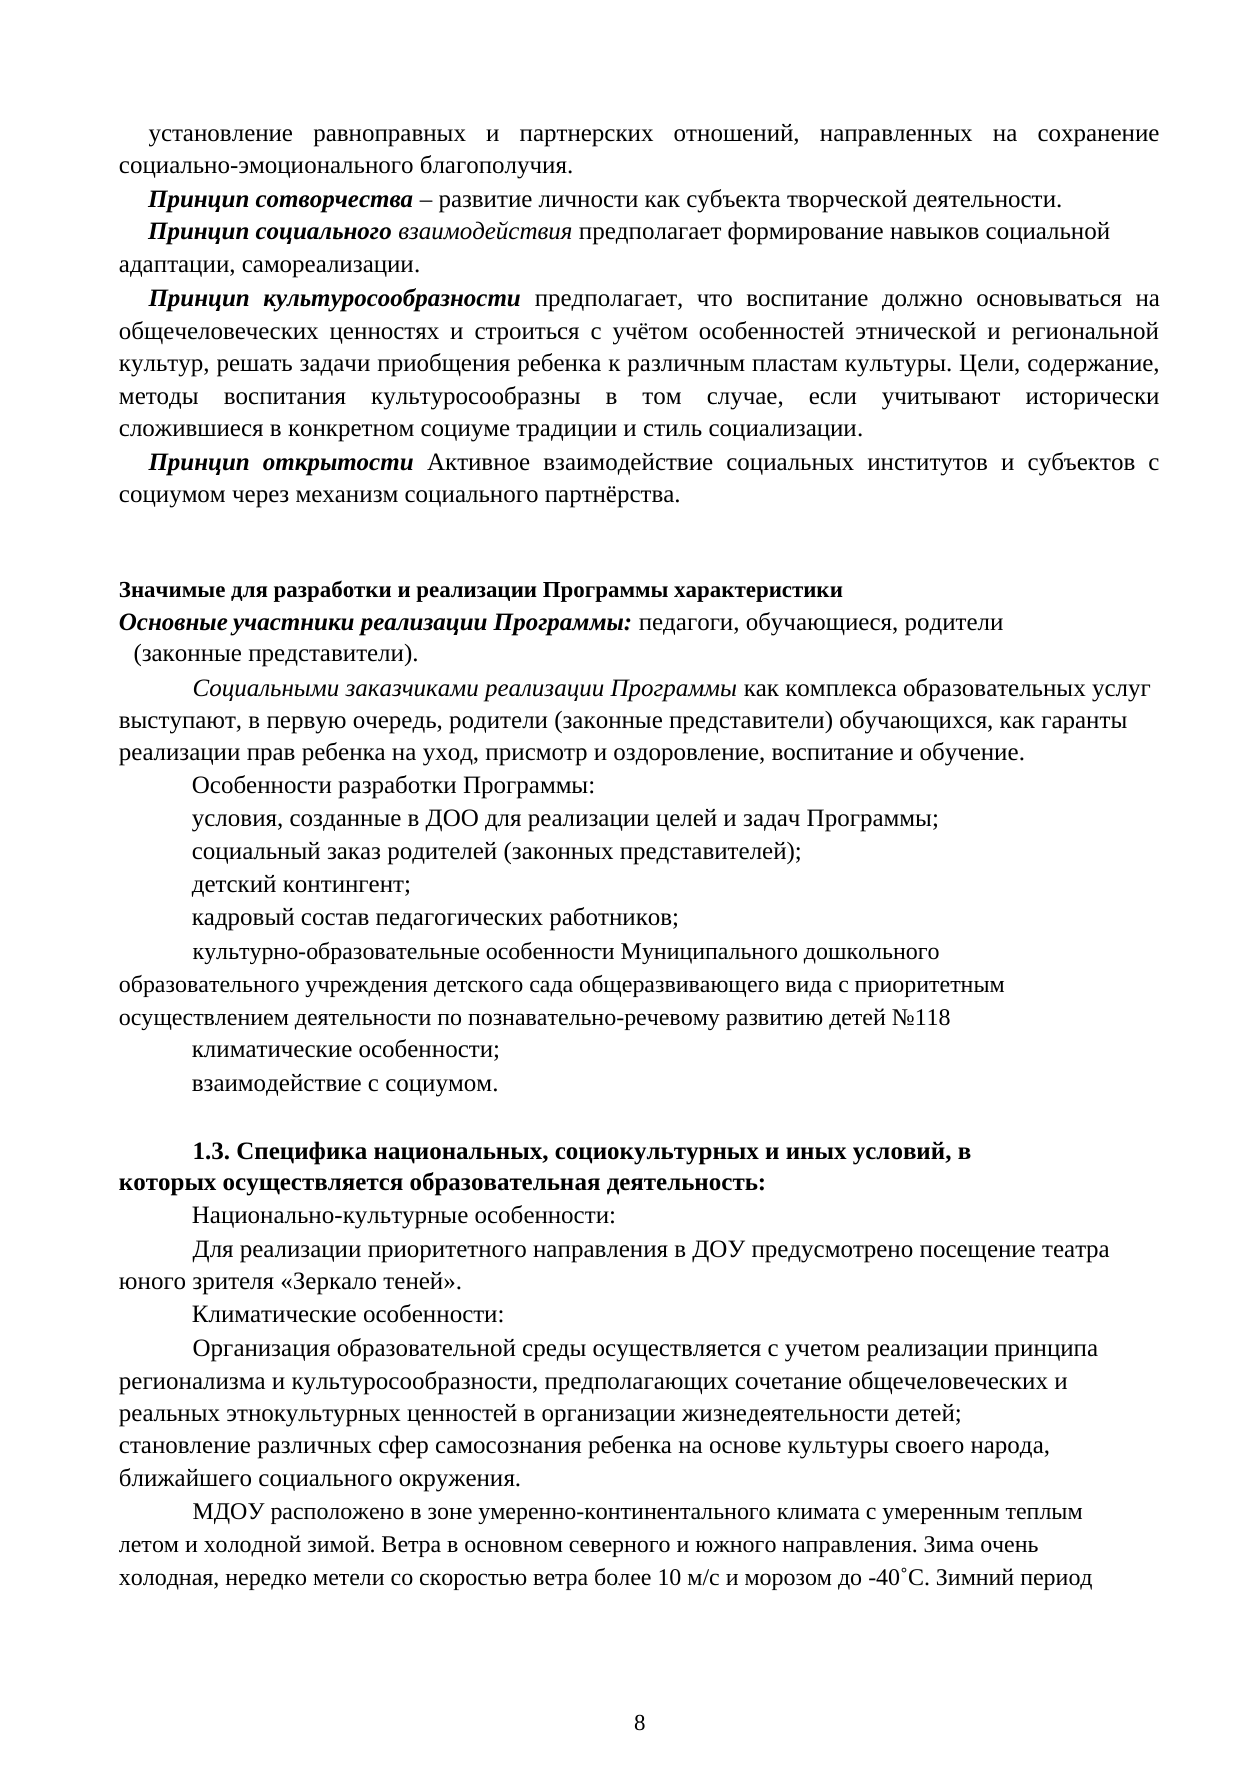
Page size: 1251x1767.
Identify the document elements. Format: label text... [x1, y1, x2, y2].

text 1.3. Специфика национальных, социокультурных и иных условий, в которых осуществляется образовательная деятельность: [119, 1136, 1075, 1196]
text климатические особенности; [192, 1036, 1160, 1063]
text Принцип культуросообразности предполагает, что воспитание должно основываться на общечеловеческих ценностях и строиться с учётом особенностей этнической и региональной культур, решать задачи приобщения ребенка к различным пластам культуры. Цели, содержание, методы воспитания культуросообразны в том случае, если учитывают исторически сложившиеся в конкретном социуме традиции и стиль социализации. [119, 283, 1160, 442]
text Принцип открытости Активное взаимодействие социальных институтов и субъектов с социумом через механизм социального партнёрства. [119, 447, 1160, 508]
text Основные участники реализации Программы: педагоги, обучающиеся, родители (законные представители). [119, 607, 1106, 667]
text культурно-образовательные особенности Муниципального дошкольного образовательного учреждения детского сада общеразвивающего вида с приоритетным осуществлением деятельности по познавательно-речевому развитию детей №118 [119, 937, 1044, 1031]
text Национально-культурные особенности: [192, 1200, 1160, 1229]
text Принцип сотворчества – развитие личности как субъекта творческой деятельности. Принцип социального взаимодействия предполагает формирование навыков социальной [148, 184, 1160, 245]
text установление равноправных и партнерских отношений, направленных на сохранение социально-эмоционального благополучия. [119, 118, 1160, 179]
text условия, созданные в ДОО для реализации целей и задач Программы; [192, 803, 1160, 832]
text Климатические особенности: [192, 1299, 1160, 1328]
text Социальными заказчиками реализации Программы как комплекса образовательных услуг выступают, в первую очередь, родители (законные представители) обучающихся, как гаранты реализации прав ребенка на уход, присмотр и оздоровление, воспитание и обучение. [119, 673, 1156, 766]
text МДОУ расположено в зоне умеренно-континентального климата с умеренным теплым летом и холодной зимой. Ветра в основном северного и южного направления. Зима очень холодная, нередко метели со скоростью ветра более 10 м/с и морозом до -40˚С. Зимний период [119, 1497, 1135, 1591]
text социальный заказ родителей (законных представителей); [192, 836, 1160, 865]
text Для реализации приоритетного направления в ДОУ предусмотрено посещение театра юного зрителя «Зеркало теней». [119, 1234, 1114, 1295]
text Значимые для разработки и реализации Программы характеристики [119, 576, 1160, 602]
text адаптации, самореализации. [119, 249, 1160, 278]
text взаимодействие с социумом. [192, 1068, 1160, 1097]
text детский контингент; [192, 869, 1160, 898]
text кадровый состав педагогических работников; [192, 902, 1160, 931]
text 8 [119, 1709, 1160, 1735]
text Организация образовательной среды осуществляется с учетом реализации принципа регионализма и культуросообразности, предполагающих сочетание общечеловеческих и реальных этнокультурных ценностей в организации жизнедеятельности детей; становление различных сфер самосознания ребенка на основе культуры своего народа, ближайшего социального окружения. [119, 1333, 1100, 1492]
text Особенности разработки Программы: [192, 770, 1160, 799]
